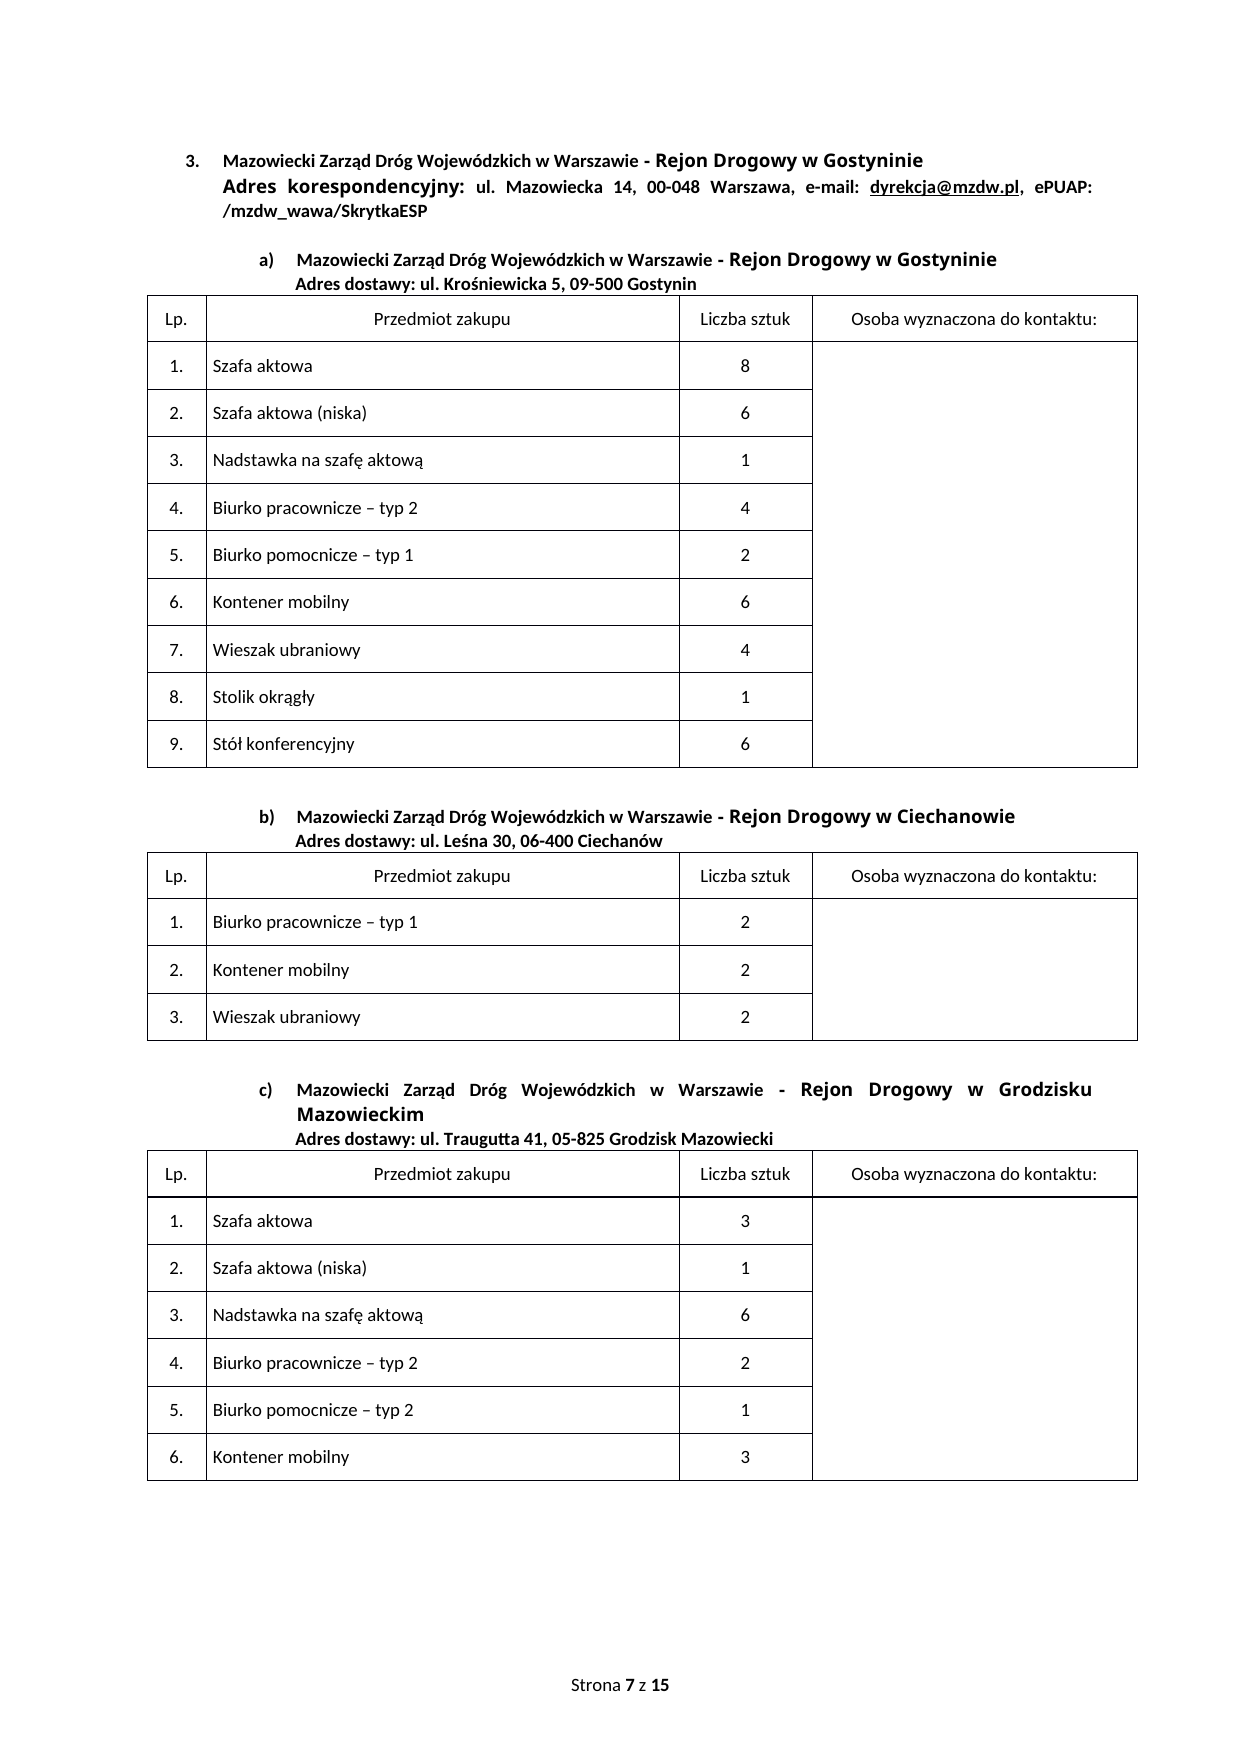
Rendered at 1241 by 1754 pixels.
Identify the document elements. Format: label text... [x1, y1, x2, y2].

table_cell Biurko pracownicze – typ 2 [207, 484, 679, 530]
subtitle Mazowiecki Zarząd Dróg Wojewódzkich w Warszawie - Rejon Drogowy w Grodzisku Mazowieckim [259, 1076, 1092, 1127]
subtitle Mazowiecki Zarząd Dróg Wojewódzkich w Warszawie - Rejon Drogowy w Ciechanowie [259, 803, 1092, 829]
table_cell Stół konferencyjny [207, 721, 679, 767]
table_cell 6. [148, 1434, 206, 1480]
table_header Liczba sztuk [680, 853, 812, 898]
table_cell 4 [680, 626, 812, 672]
table_cell 1. [148, 342, 206, 388]
table_header Osoba wyznaczona do kontaktu: [813, 853, 1137, 898]
table_header Przedmiot zakupu [207, 296, 679, 341]
table_cell 6. [148, 579, 206, 625]
table_cell Szafa aktowa (niska) [207, 390, 679, 436]
table_cell [813, 899, 1137, 1040]
table_cell 3. [148, 994, 206, 1040]
table_cell 6 [680, 579, 812, 625]
table_header Lp. [148, 1151, 206, 1196]
table_cell 3 [680, 1198, 812, 1244]
subtitle Mazowiecki Zarząd Dróg Wojewódzkich w Warszawie - Rejon Drogowy w Gostyninie [259, 247, 1092, 272]
table_header Osoba wyznaczona do kontaktu: [813, 296, 1137, 341]
table_cell 6 [680, 390, 812, 436]
table_cell Nadstawka na szafę aktową [207, 1292, 679, 1338]
table_cell Stolik okrągły [207, 673, 679, 719]
table_cell 2. [148, 390, 206, 436]
table_cell [813, 1198, 1137, 1480]
table_cell 8. [148, 673, 206, 719]
table_cell 4. [148, 484, 206, 530]
table_cell Szafa aktowa (niska) [207, 1245, 679, 1291]
table_cell 8 [680, 342, 812, 388]
table_cell Wieszak ubraniowy [207, 994, 679, 1040]
table_cell Biurko pracownicze – typ 2 [207, 1339, 679, 1386]
table_cell 4 [680, 484, 812, 530]
table_cell 9. [148, 721, 206, 767]
table_cell 2 [680, 946, 812, 992]
table_cell 6 [680, 1292, 812, 1338]
table_cell 2. [148, 1245, 206, 1291]
table_cell 5. [148, 531, 206, 578]
table_cell 3 [680, 1434, 812, 1480]
table_header Liczba sztuk [680, 296, 812, 341]
table_cell Biurko pomocnicze – typ 1 [207, 531, 679, 578]
table_cell 2 [680, 994, 812, 1040]
table_cell 2 [680, 531, 812, 578]
table_cell 1 [680, 673, 812, 719]
subtitle Mazowiecki Zarząd Dróg Wojewódzkich w Warszawie - Rejon Drogowy w Gostyninie [185, 148, 1092, 173]
table_header Osoba wyznaczona do kontaktu: [813, 1151, 1137, 1196]
table_header Liczba sztuk [680, 1151, 812, 1196]
table_cell Kontener mobilny [207, 1434, 679, 1480]
table_cell Biurko pomocnicze – typ 2 [207, 1387, 679, 1433]
table_header Lp. [148, 296, 206, 341]
table_cell 4. [148, 1339, 206, 1386]
table_cell 5. [148, 1387, 206, 1433]
table_cell 3. [148, 1292, 206, 1338]
text Adres dostawy: ul. Traugutta 41, 05-825 Grodzisk Mazowiecki [223, 1127, 1092, 1150]
table_cell Kontener mobilny [207, 946, 679, 992]
table_cell Nadstawka na szafę aktową [207, 437, 679, 483]
table_header Lp. [148, 853, 206, 898]
table_cell Wieszak ubraniowy [207, 626, 679, 672]
table_header Przedmiot zakupu [207, 1151, 679, 1196]
table_cell 2 [680, 1339, 812, 1386]
table_cell 2. [148, 946, 206, 992]
table_cell 1 [680, 1245, 812, 1291]
table_cell 6 [680, 721, 812, 767]
table_cell 1. [148, 1198, 206, 1244]
table_header Przedmiot zakupu [207, 853, 679, 898]
table_cell 1 [680, 437, 812, 483]
table_cell Szafa aktowa [207, 342, 679, 388]
table_cell Biurko pracownicze – typ 1 [207, 899, 679, 945]
table_cell 1 [680, 1387, 812, 1433]
table_cell 3. [148, 437, 206, 483]
table_cell [813, 342, 1137, 767]
table_cell 1. [148, 899, 206, 945]
subtitle Adres korespondencyjny: ul. Mazowiecka 14, 00-048 Warszawa, e-mail: dyrekcja@mzdw.pl, ePUAP: /mzdw_wawa/SkrytkaESP [223, 173, 1092, 222]
table_cell Szafa aktowa [207, 1198, 679, 1244]
table_cell Kontener mobilny [207, 579, 679, 625]
text Adres dostawy: ul. Leśna 30, 06-400 Ciechanów [223, 829, 1092, 852]
table_cell 2 [680, 899, 812, 945]
table_cell 7. [148, 626, 206, 672]
text Adres dostawy: ul. Krośniewicka 5, 09-500 Gostynin [223, 272, 1092, 295]
